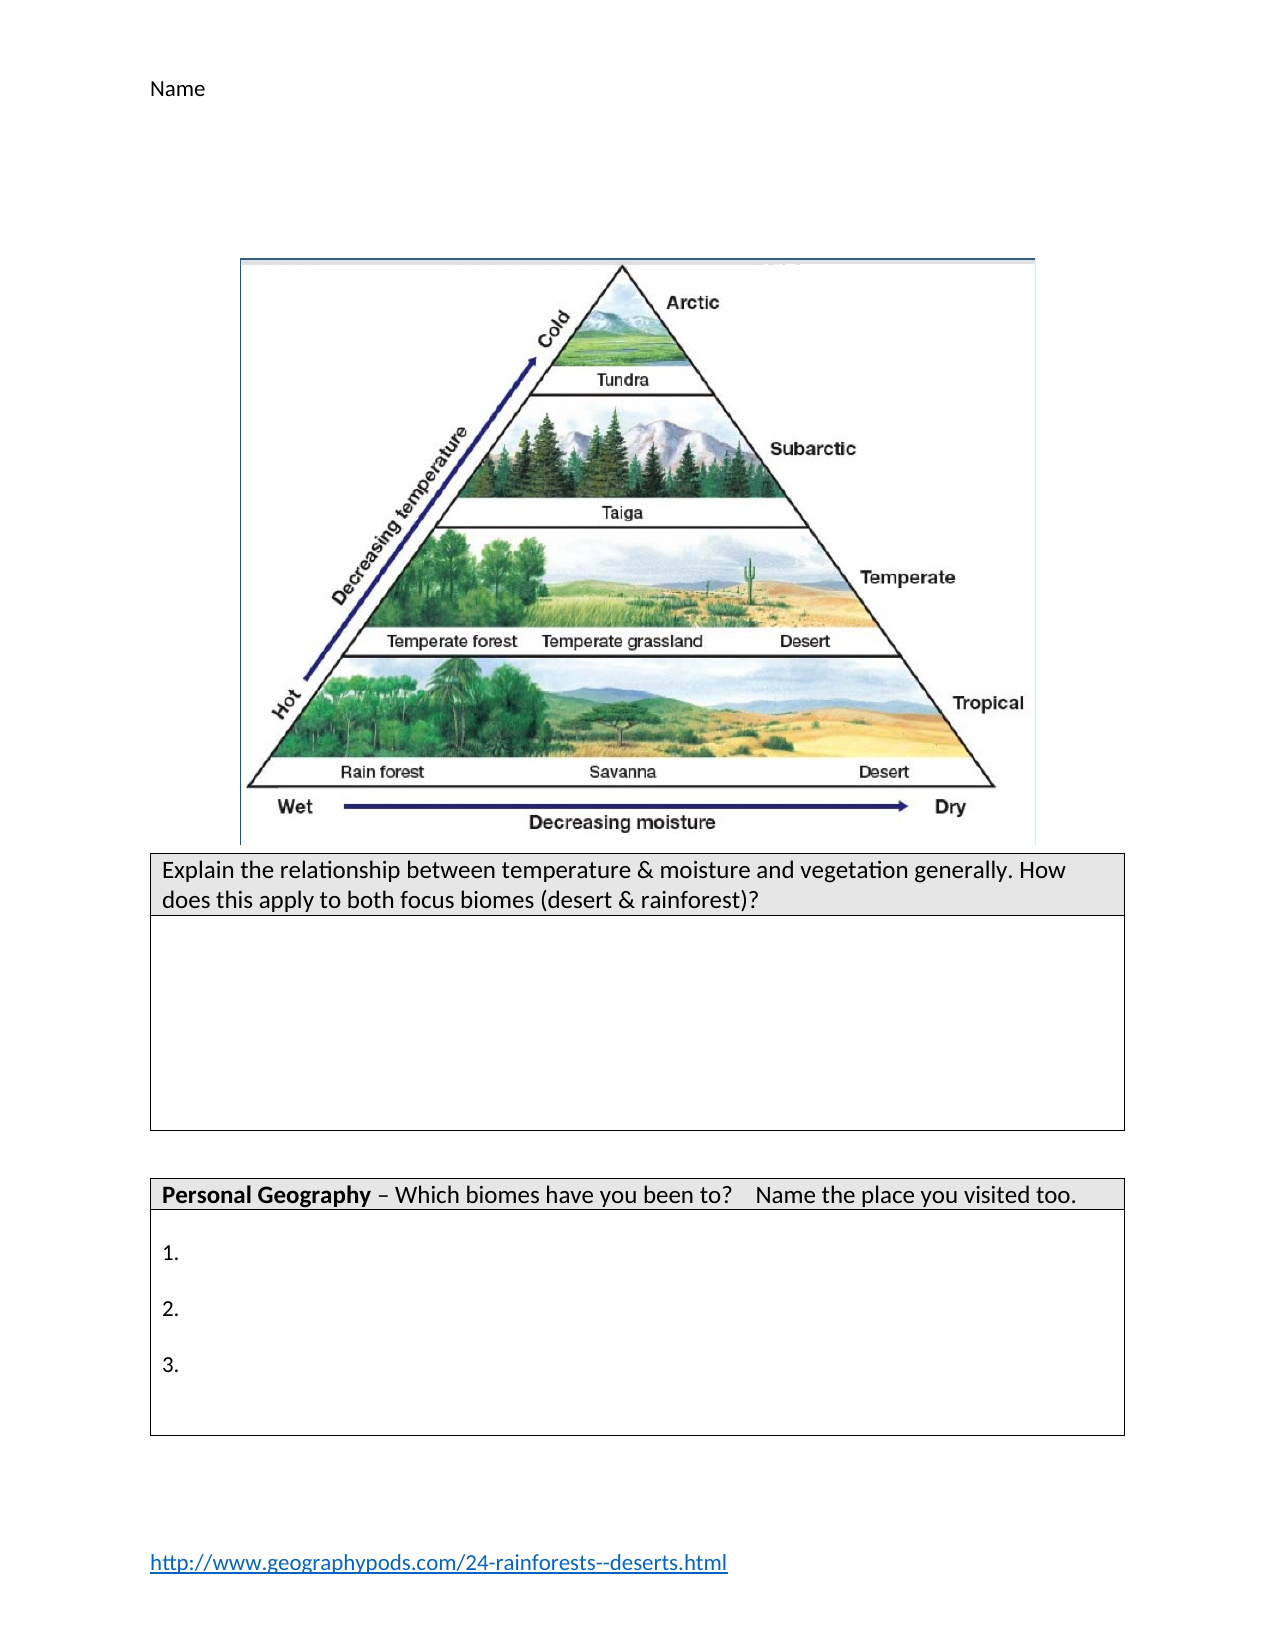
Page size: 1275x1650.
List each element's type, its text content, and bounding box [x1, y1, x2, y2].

table_cell [151, 916, 1124, 1130]
table_header Personal Geography – Which biomes have you been to? Name the place you visited too. [151, 1179, 1124, 1209]
table_header Explain the relationship between temperature & moisture and vegetation generally. How does this apply to both focus biomes (desert & rainforest)? [151, 854, 1124, 915]
table_cell 1. 2. 3. [151, 1210, 1124, 1434]
picture [240, 258, 1036, 845]
